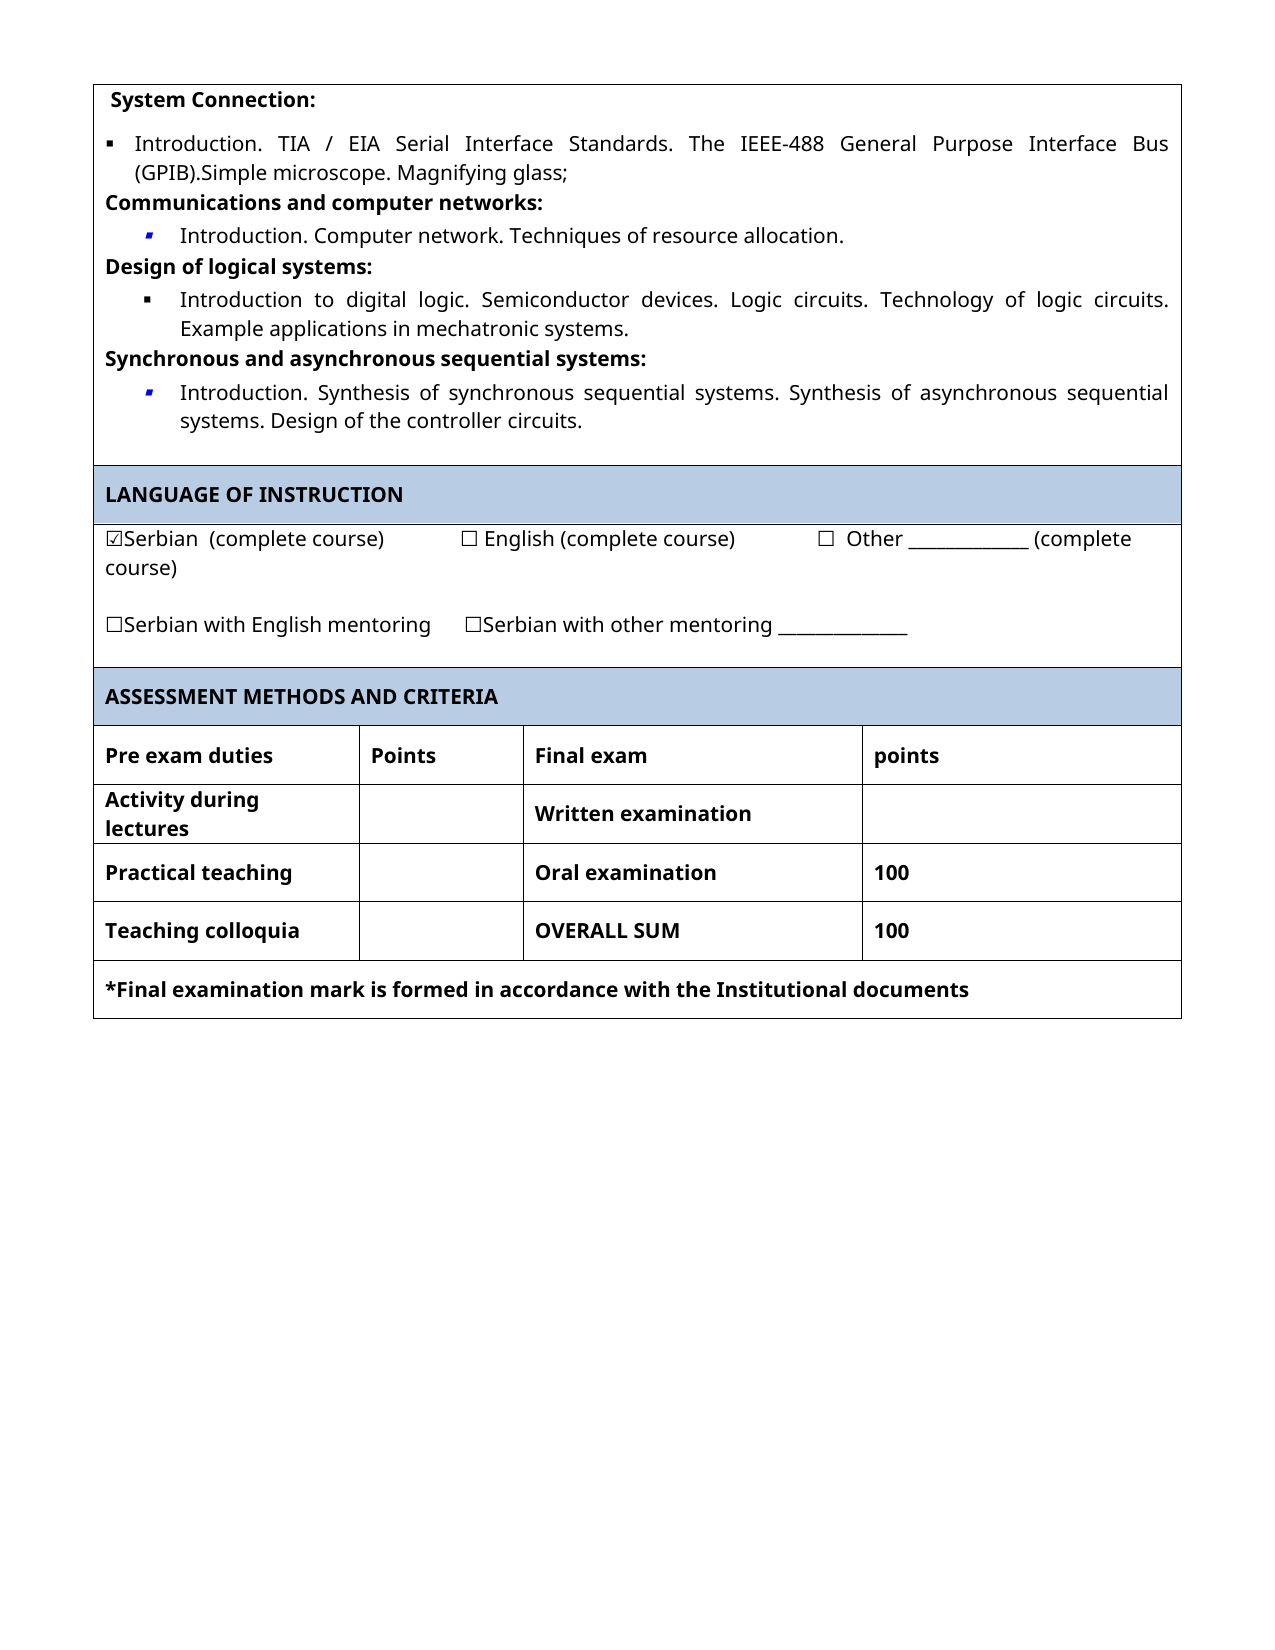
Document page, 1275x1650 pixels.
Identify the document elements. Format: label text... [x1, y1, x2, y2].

table_cell 100 [863, 844, 1181, 901]
table_cell points [863, 726, 1181, 784]
table_cell [360, 844, 523, 901]
table_cell Practical teaching [94, 844, 359, 901]
table_cell [360, 902, 523, 959]
table_cell Final exam [524, 726, 862, 784]
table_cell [94, 85, 1181, 465]
table_cell Serbian (complete course) English (complete course) Other _____________ (complete course) Serbian with English mentoring Serbian with other mentoring ______________ [94, 525, 1181, 667]
table_cell ASSESSMENT METHODS AND CRITERIA [94, 668, 1181, 725]
table_cell Points [360, 726, 523, 784]
table_cell LANGUAGE OF INSTRUCTION [94, 466, 1181, 523]
table_cell 100 [863, 902, 1181, 959]
table_cell Oral examination [524, 844, 862, 901]
table_cell Activity during lectures [94, 785, 359, 842]
table_cell *Final examination mark is formed in accordance with the Institutional documents [94, 961, 1181, 1018]
table_cell Pre exam duties [94, 726, 359, 784]
table_cell Teaching colloquia [94, 902, 359, 959]
table_cell Written examination [524, 785, 862, 842]
table_cell OVERALL SUM [524, 902, 862, 959]
table_cell [863, 785, 1181, 842]
table_cell [360, 785, 523, 842]
